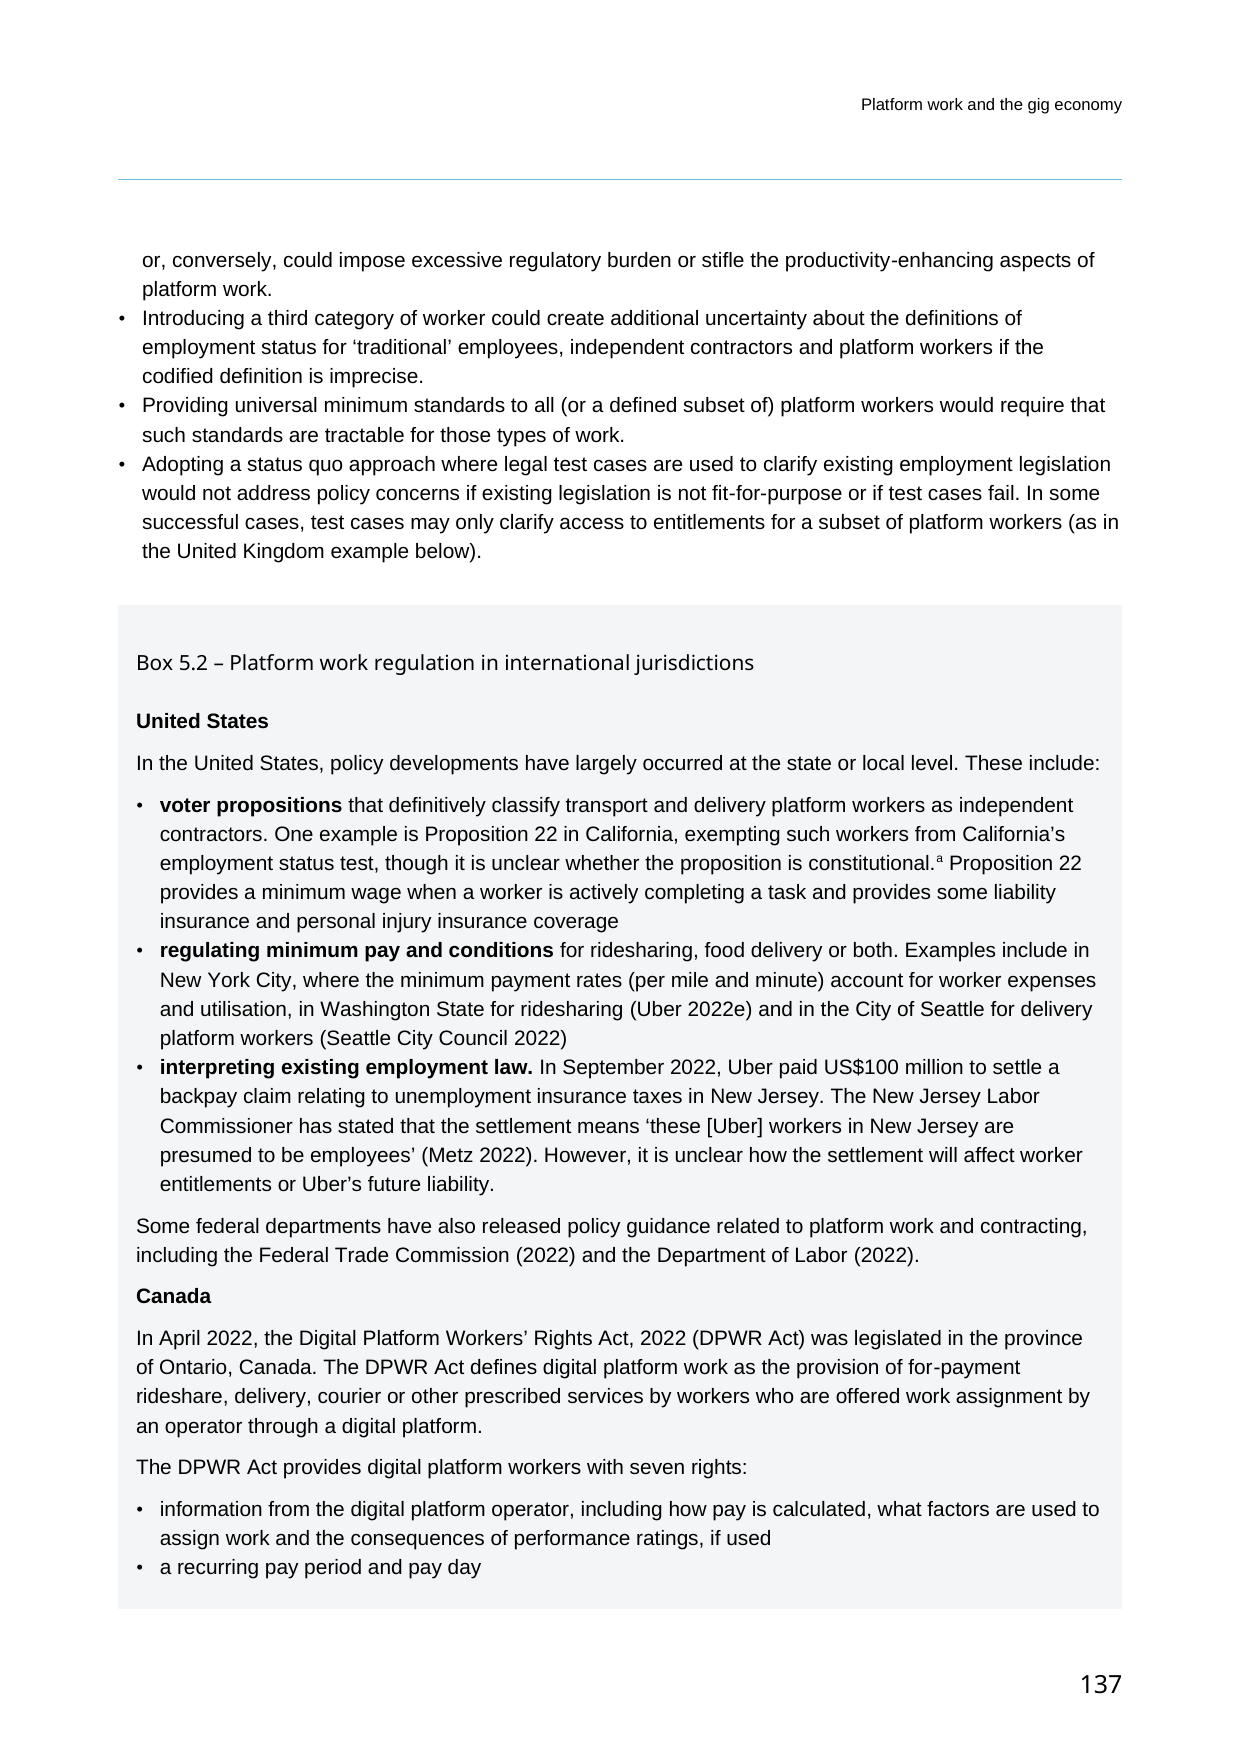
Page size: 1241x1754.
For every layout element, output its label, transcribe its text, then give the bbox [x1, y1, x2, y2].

list Adopting a status quo approach where legal test cases are used to clarify existing employment legislation would not address policy concerns if existing legislation is not fit-for-purpose or if test cases fail. In some successful cases, test cases may only clarify access to entitlements for a subset of platform workers (as in the United Kingdom example below). [118, 447, 1122, 563]
list Providing universal minimum standards to all (or a defined subset of) platform workers would require that such standards are tractable for those types of work. [118, 388, 1122, 447]
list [118, 242, 1122, 301]
table_header Box 5.2 – Platform work regulation in international jurisdictions [118, 605, 1122, 689]
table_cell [118, 689, 1122, 1609]
list Introducing a third category of worker could create additional uncertainty about the definitions of employment status for ‘traditional’ employees, independent contractors and platform workers if the codified definition is imprecise. [118, 301, 1122, 388]
